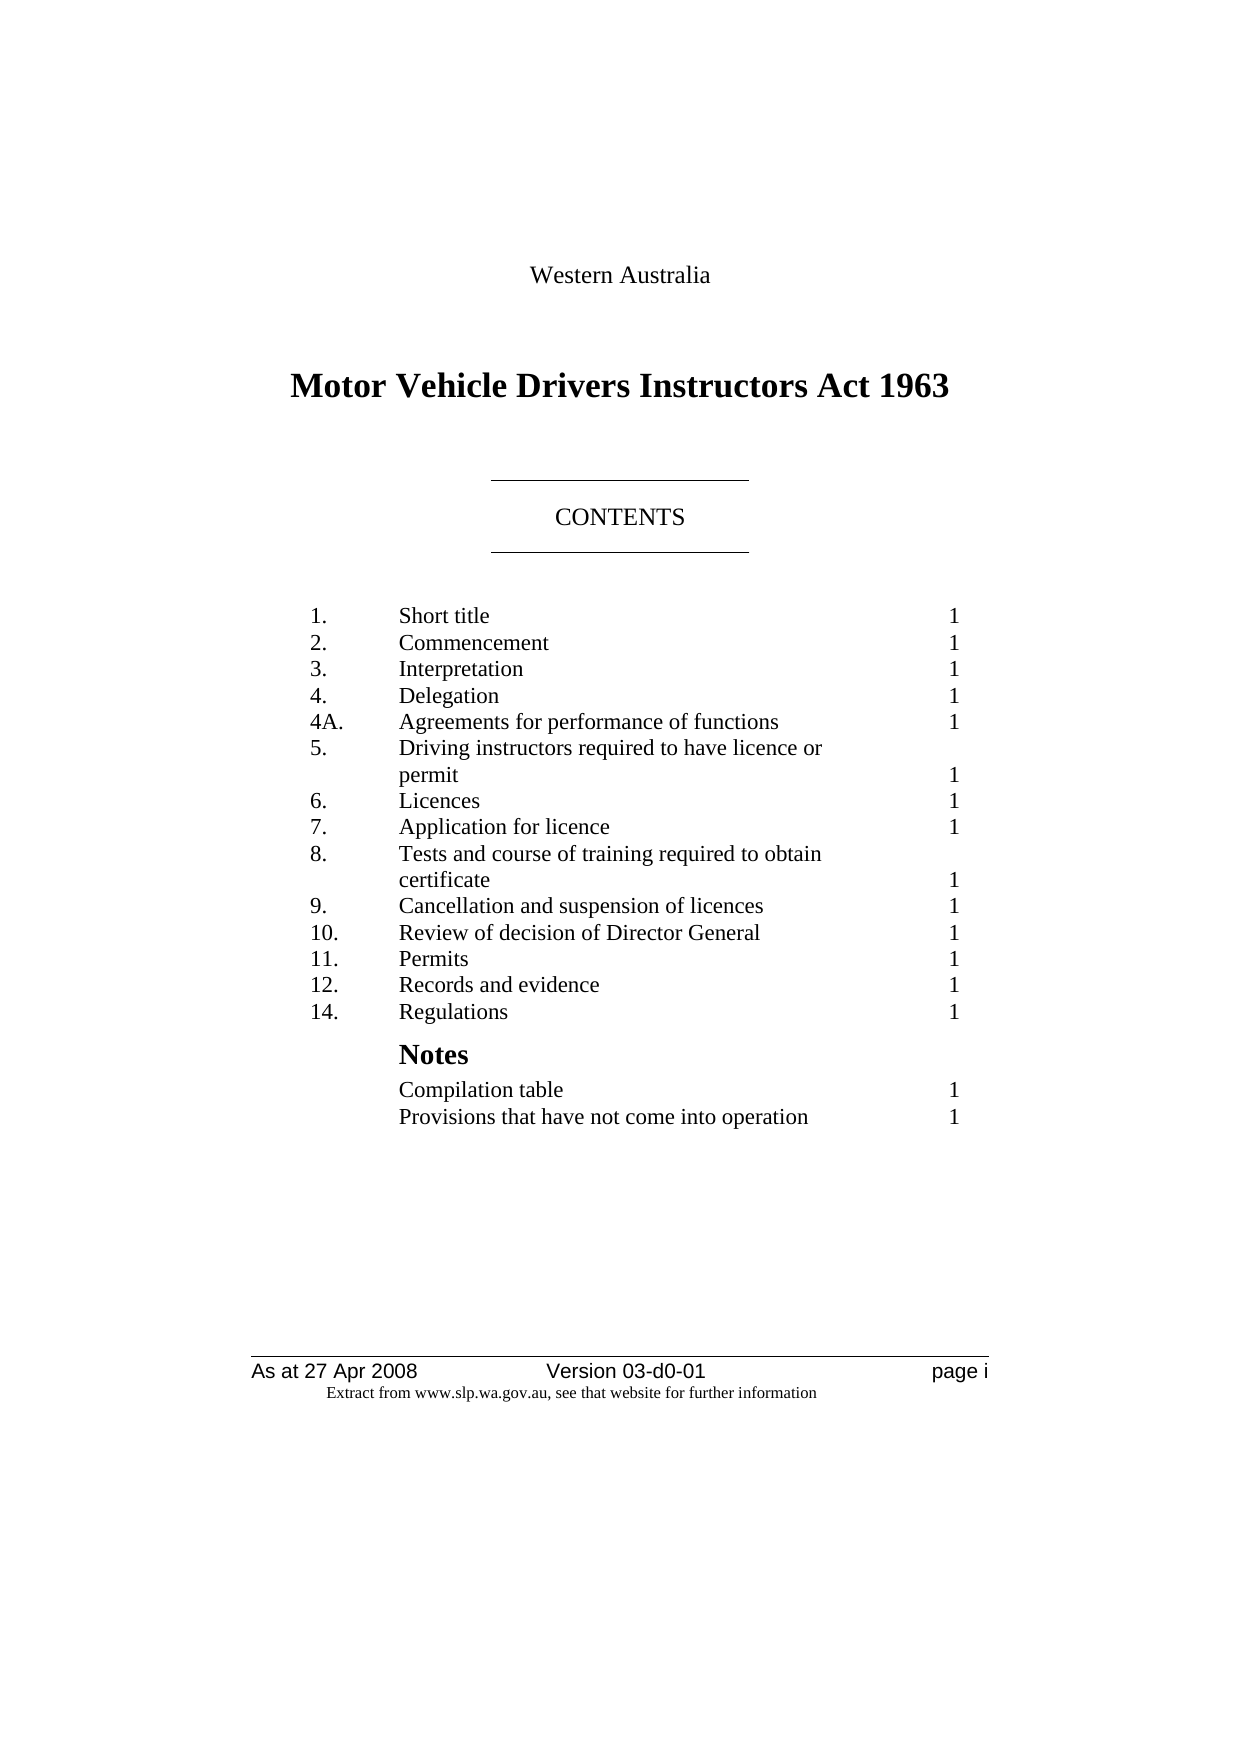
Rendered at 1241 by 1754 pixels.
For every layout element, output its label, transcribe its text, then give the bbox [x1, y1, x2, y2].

text 4. Delegation 1 [310, 682, 871, 708]
text 12. Records and evidence 1 [310, 972, 871, 998]
text 9. Cancellation and suspension of licences 1 [310, 892, 871, 919]
text CONTENTS [491, 481, 749, 552]
text 8. Tests and course of training required to obtain certificate 1 [310, 840, 871, 892]
text 7. Application for licence 1 [310, 813, 871, 840]
text 5. Driving instructors required to have licence or permit 1 [310, 734, 871, 787]
text Notes [399, 1037, 871, 1070]
text 14. Regulations 1 [310, 998, 871, 1024]
text 4A. Agreements for performance of functions 1 [310, 708, 871, 734]
text 10. Review of decision of Director General 1 [310, 919, 871, 945]
text 6. Licences 1 [310, 787, 871, 813]
text 11. Permits 1 [310, 945, 871, 972]
text Western Australia [251, 261, 989, 289]
text 2. Commencement 1 [310, 629, 871, 655]
text -1. Short title 1 [310, 603, 871, 629]
text 3. Interpretation 1 [310, 655, 871, 682]
text Motor Vehicle Drivers Instructors Act 1963 [251, 364, 989, 405]
text Compilation table 1 [310, 1077, 871, 1103]
text Provisions that have not come into operation 1 [310, 1103, 871, 1129]
